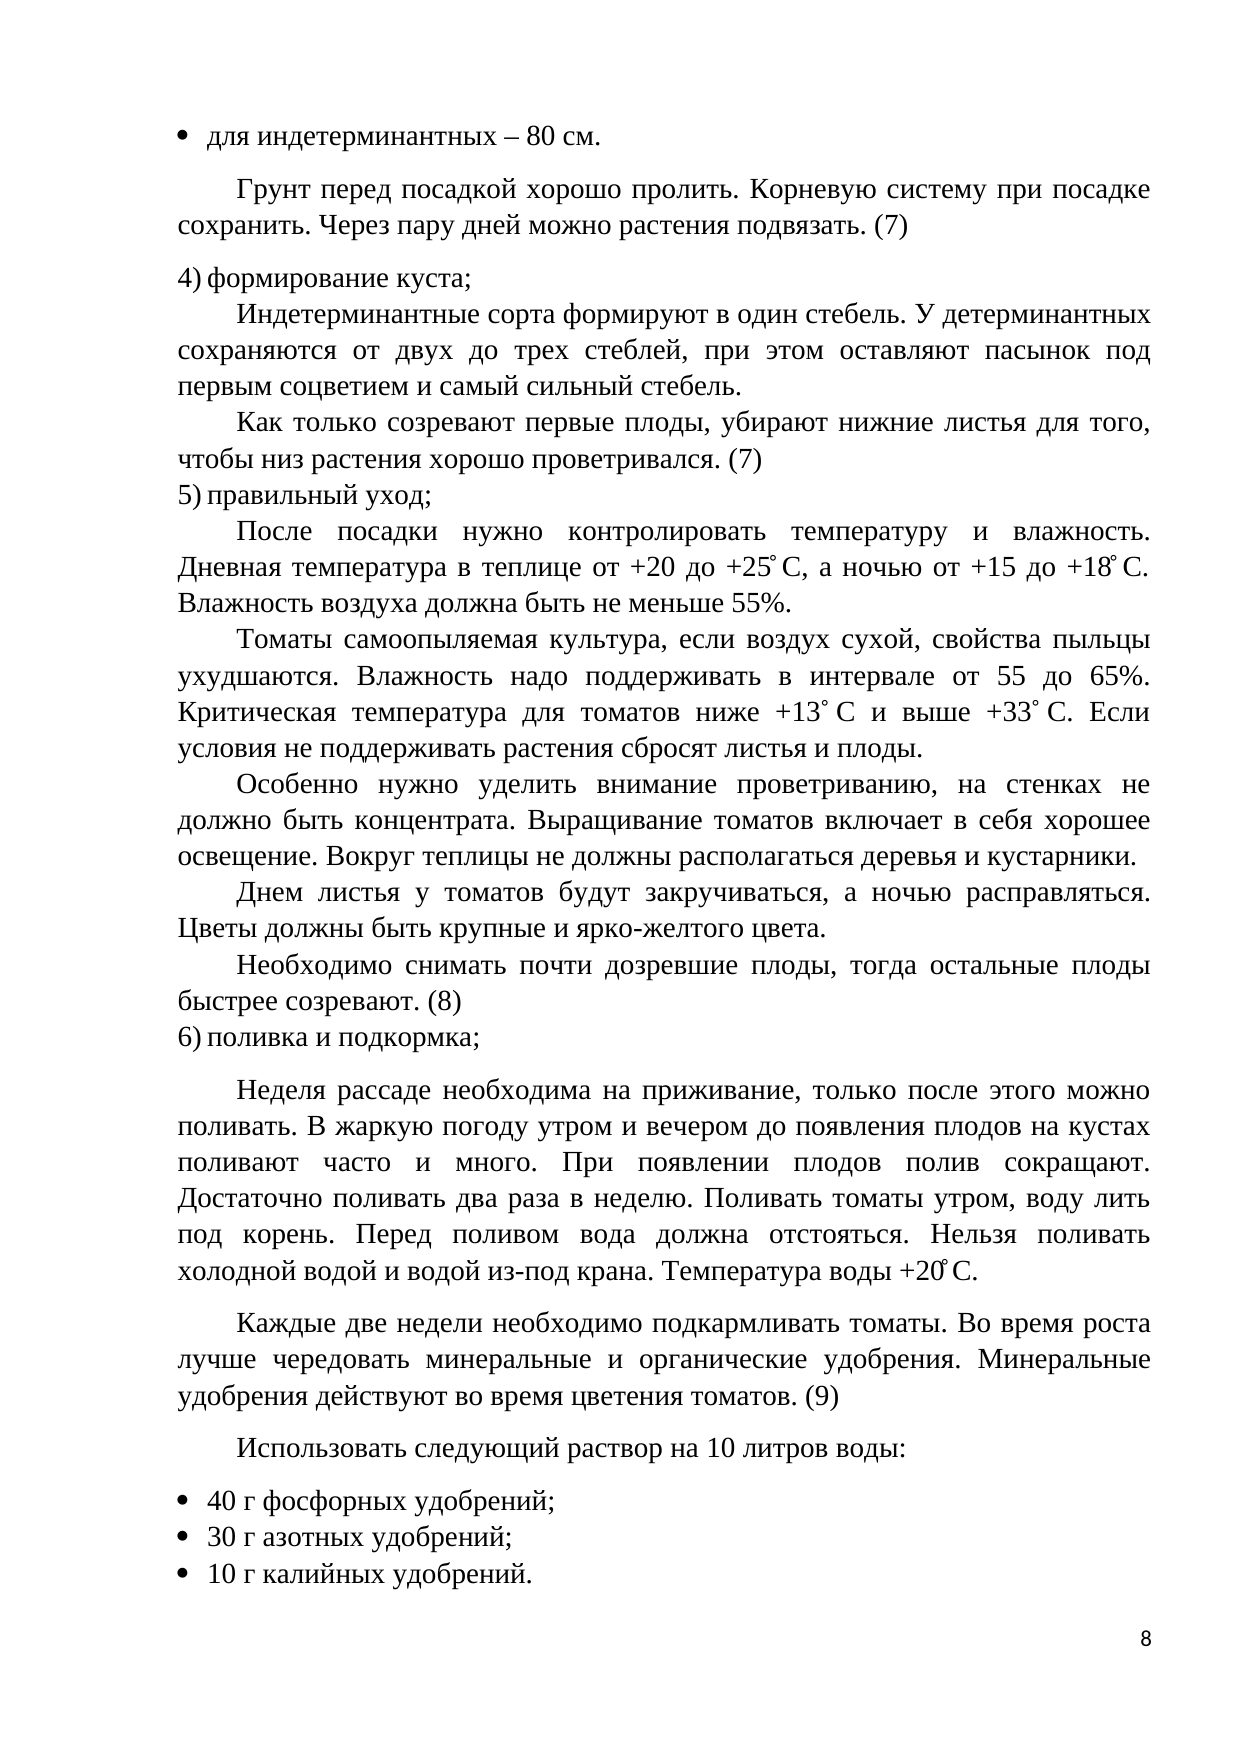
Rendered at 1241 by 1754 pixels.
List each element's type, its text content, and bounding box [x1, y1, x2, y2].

list Днем листья у томатов будут закручиваться, а ночью расправляться. Цветы должны быть крупные и ярко-желтого цвета. [177, 874, 1152, 944]
list формирование куста; [177, 260, 1152, 293]
list 40 г фосфорных удобрений; [177, 1483, 1152, 1517]
list поливка и подкормка; [177, 1019, 1152, 1053]
list Особенно нужно уделить внимание проветриванию, на стенках не должно быть концентрата. Выращивание томатов включает в себя хорошее освещение. Вокруг теплицы не должны располагаться деревья и кустарники. [177, 766, 1152, 872]
list правильный уход; [177, 477, 1152, 510]
list После посадки нужно контролировать температуру и влажность. Дневная температура в теплице от +20 до +25̊ С, а ночью от +15 до +18̊ С. Влажность воздуха должна быть не меньше 55%. [177, 513, 1152, 619]
text Каждые две недели необходимо подкармливать томаты. Во время роста лучше чередовать минеральные и органические удобрения. Минеральные удобрения действуют во время цветения томатов. (9) [177, 1305, 1152, 1411]
text Неделя рассаде необходима на приживание, только после этого можно поливать. В жаркую погоду утром и вечером до появления плодов на кустах поливают часто и много. При появлении плодов полив сокращают. Достаточно поливать два раза в неделю. Поливать томаты утром, воду лить под корень. Перед поливом вода должна отстояться. Нельзя поливать холодной водой и водой из-под крана. Температура воды +20̊ С. [177, 1072, 1152, 1286]
list 10 г калийных удобрений. [177, 1556, 1152, 1589]
list 30 г азотных удобрений; [177, 1519, 1152, 1553]
list Томаты самоопыляемая культура, если воздух сухой, свойства пыльцы ухудшаются. Влажность надо поддерживать в интервале от 55 до 65%. Критическая температура для томатов ниже +13̊ С и выше +33̊ С. Если условия не поддерживать растения сбросят листья и плоды. [177, 621, 1152, 763]
list Индетерминантные сорта формируют в один стебель. У детерминантных сохраняются от двух до трех стеблей, при этом оставляют пасынок под первым соцветием и самый сильный стебель. [177, 296, 1152, 402]
text Использовать следующий раствор на 10 литров воды: [177, 1431, 1152, 1464]
text Грунт перед посадкой хорошо пролить. Корневую систему при посадке сохранить. Через пару дней можно растения подвязать. (7) [177, 171, 1152, 241]
list Как только созревают первые плоды, убирают нижние листья для того, чтобы низ растения хорошо проветривался. (7) [177, 404, 1152, 474]
list для индетерминантных – 80 см. [177, 118, 1152, 152]
list Необходимо снимать почти дозревшие плоды, тогда остальные плоды быстрее созревают. (8) [177, 947, 1152, 1016]
